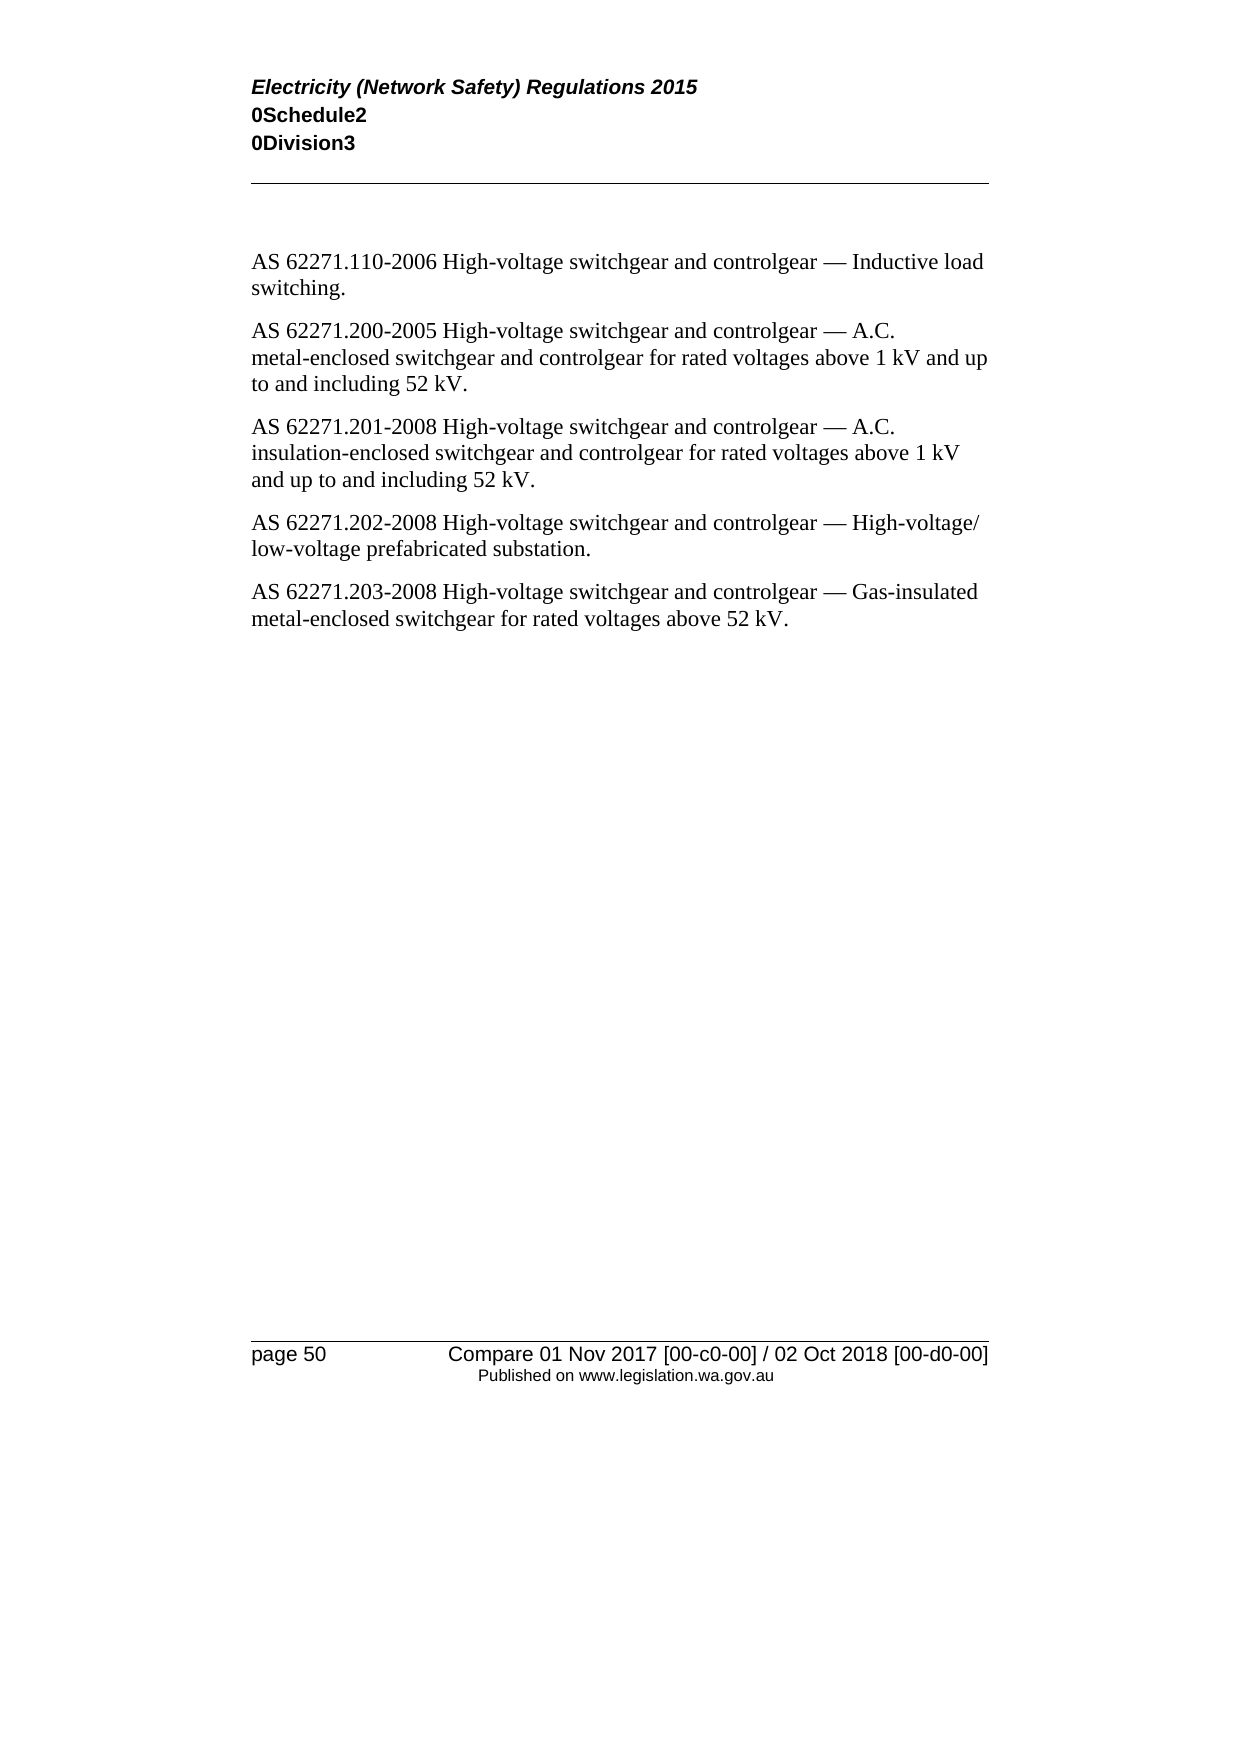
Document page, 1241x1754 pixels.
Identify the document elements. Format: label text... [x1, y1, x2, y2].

text AS 62271.201-2008 High-voltage switchgear and controlgear — A.C. insulation-enclosed switchgear and controlgear for rated voltages above 1 kV and up to and including 52 kV. [251, 413, 989, 492]
text AS 62271.203-2008 High-voltage switchgear and controlgear — Gas-insulated metal-enclosed switchgear for rated voltages above 52 kV. [251, 578, 989, 631]
text AS 62271.202-2008 High-voltage switchgear and controlgear — High-voltage/ low-voltage prefabricated substation. [251, 509, 989, 562]
text AS 62271.200-2005 High-voltage switchgear and controlgear — A.C. metal-enclosed switchgear and controlgear for rated voltages above 1 kV and up to and including 52 kV. [251, 317, 989, 396]
text AS 62271.110-2006 High-voltage switchgear and controlgear — Inductive load switching. [251, 248, 989, 301]
